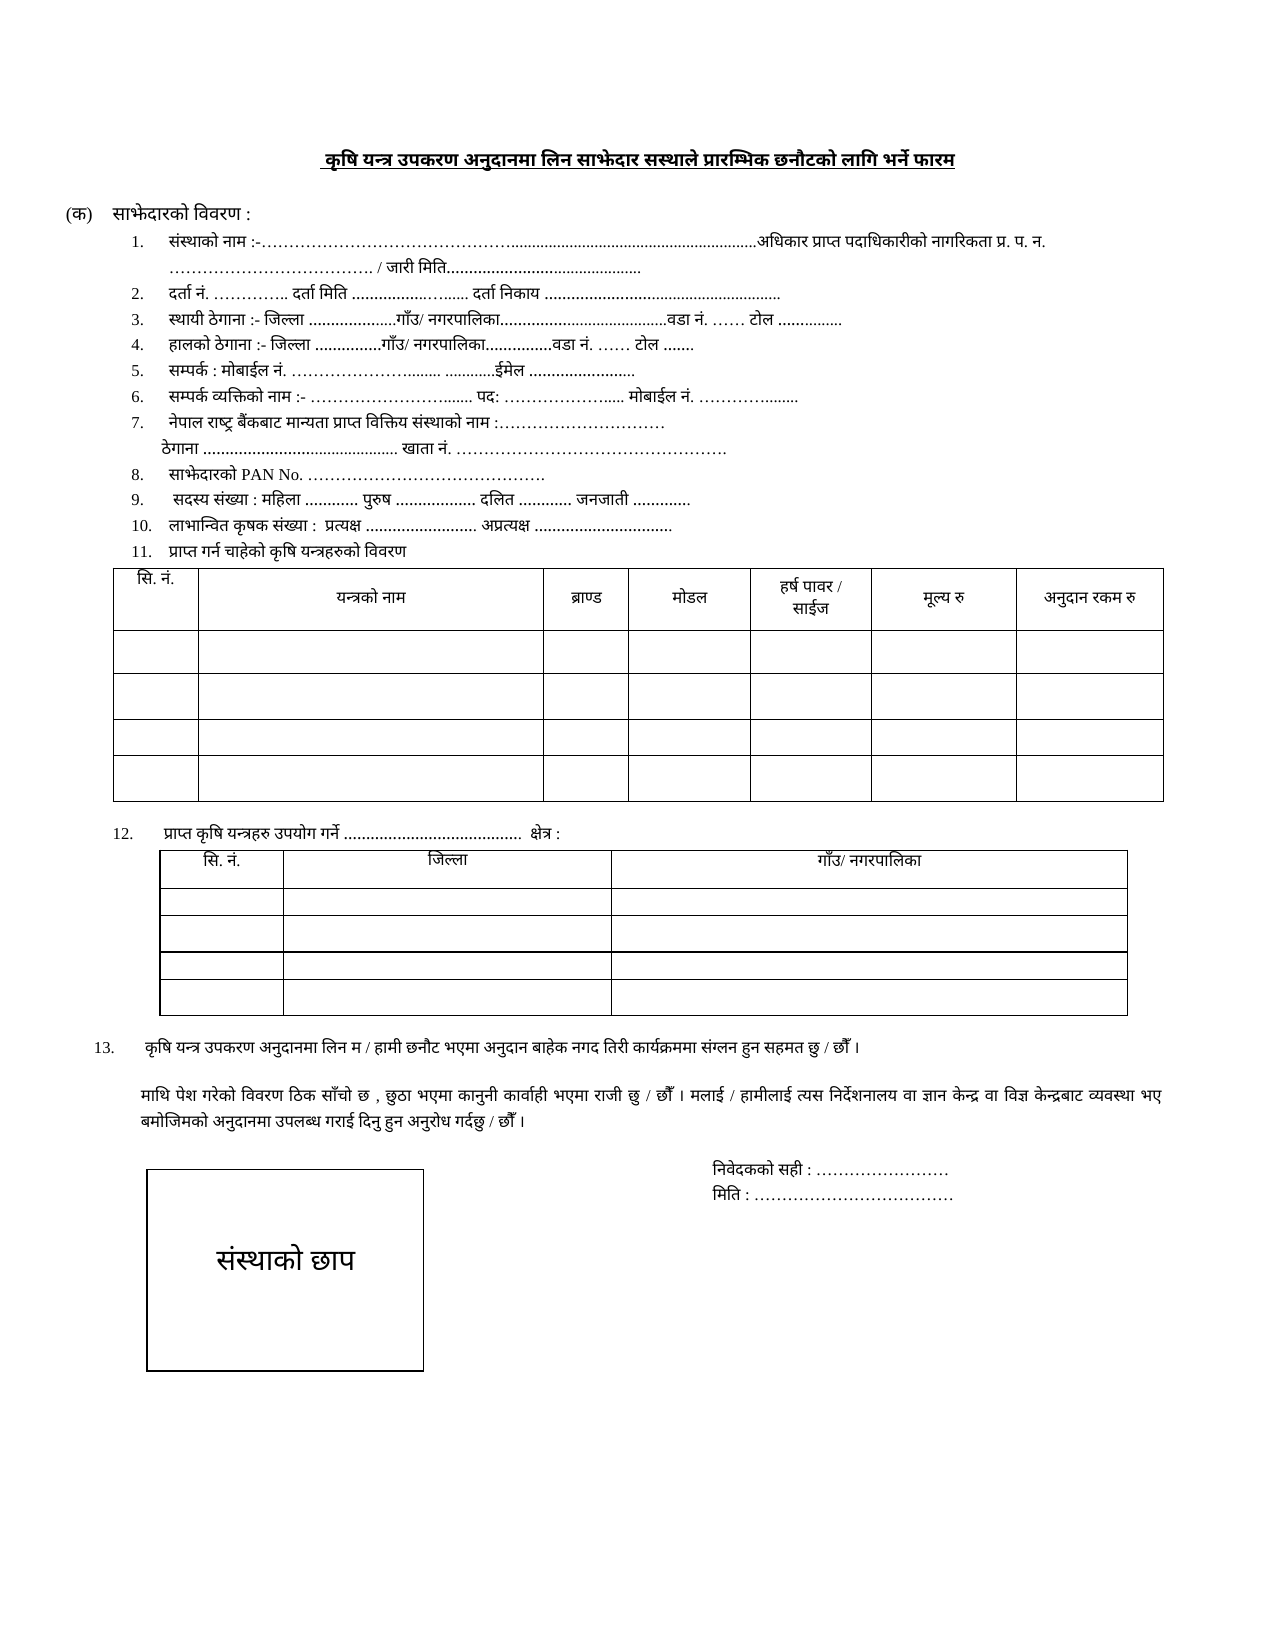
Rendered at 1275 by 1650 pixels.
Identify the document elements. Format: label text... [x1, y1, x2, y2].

list दर्ता नं. ………….. दर्ता मिति ……………..…...... दर्ता निकाय ……………………............................... [131, 283, 1162, 306]
table_cell [872, 674, 1016, 718]
table_cell [114, 756, 198, 801]
table_header सि. नं. [114, 569, 198, 629]
list सदस्य संख्या : महिला ………… पुरुष ……………… दलित ………… जनजाती …………. [131, 490, 1162, 513]
list साझेदारको विवरण : [66, 203, 1162, 228]
list प्राप्त कृषि यन्त्रहरु उपयोग गर्ने …………………………………. क्षेत्र : [112, 824, 1162, 846]
list हालको ठेगाना :- जिल्ला ……………गाँउ/ नगरपालिका……………वडा नं. …… टोल ……. [131, 335, 1162, 358]
table_cell [1017, 674, 1163, 718]
table_header हर्ष पावर / साईज [751, 569, 871, 629]
table_header मोडल [629, 569, 750, 629]
table_cell [872, 720, 1016, 755]
list मिति : ……………………………… [424, 1185, 1162, 1208]
table_cell [114, 720, 198, 755]
table_header सि. नं. [161, 851, 283, 888]
list कृषि यन्त्र उपकरण अनुदानमा लिन म / हामी छनौट भएमा अनुदान बाहेक नगद तिरी कार्यक्रममा संग्लन हुन सहमत छु / छौँ । [94, 1038, 1162, 1061]
table_cell [1017, 756, 1163, 801]
table_cell [629, 756, 750, 801]
table_header मूल्य रु [872, 569, 1016, 629]
table_header जिल्ला [284, 851, 611, 888]
table_cell [114, 631, 198, 673]
table_cell [544, 631, 628, 673]
list प्राप्त गर्न चाहेको कृषि यन्त्रहरुको विवरण [131, 542, 1162, 564]
table_cell [199, 720, 543, 755]
table_header गाँउ/ नगरपालिका [612, 851, 1127, 888]
table_cell [751, 720, 871, 755]
table_cell [161, 916, 283, 951]
table_cell [284, 980, 611, 1015]
table_cell [629, 674, 750, 718]
table_header यन्त्रको नाम [199, 569, 543, 629]
table_cell [629, 631, 750, 673]
list संस्थाको नाम :-………………………………………...........................................................अधिकार प्राप्त पदाधिकारीको नागरिकता प्र. प. न. ………………………………. / जारी मिति……………………..................... [131, 232, 1162, 280]
table_cell [284, 953, 611, 978]
table_cell [544, 720, 628, 755]
table_cell [1017, 631, 1163, 673]
table_cell [161, 980, 283, 1015]
table_cell [612, 980, 1127, 1015]
table_cell [751, 674, 871, 718]
list साझेदारको PAN No. ……………………………………. [131, 464, 1162, 487]
table_cell [284, 889, 611, 915]
list स्थायी ठेगाना :- जिल्ला …………….....गाँउ/ नगरपालिका……………........................वडा नं. …… टोल ……......... [131, 309, 1162, 332]
table_cell [612, 953, 1127, 978]
table_header ब्राण्ड [544, 569, 628, 629]
table_cell [629, 720, 750, 755]
table_cell [544, 674, 628, 718]
table_header अनुदान रकम रु [1017, 569, 1163, 629]
table_cell [872, 631, 1016, 673]
list नेपाल राष्ट्र बैंकबाट मान्यता प्राप्त विक्तिय संस्थाको नाम :………………………… [131, 413, 1162, 435]
table_cell [199, 674, 543, 718]
list लाभान्वित कृषक संख्या : प्रत्यक्ष ……………………. अप्रत्यक्ष …………………………. [131, 516, 1162, 538]
table_cell [114, 674, 198, 718]
table_cell [284, 916, 611, 951]
list निवेदकको सही : …………………… [141, 1159, 1162, 1182]
text कृषि यन्त्र उपकरण अनुदानमा लिन साझेदार सस्थाले प्रारम्भिक छनौटको लागि भर्ने फारम [112, 150, 1162, 174]
list सम्पर्क व्यक्तिको नाम :- ……………………....... पद: ………………..... मोबाईल नं. …………........ [131, 387, 1162, 409]
table_cell [161, 889, 283, 915]
table_cell [199, 631, 543, 673]
table_cell [751, 756, 871, 801]
table_cell [161, 953, 283, 978]
table_cell [612, 889, 1127, 915]
table_cell [544, 756, 628, 801]
table_cell [872, 756, 1016, 801]
list माथि पेश गरेको विवरण ठिक साँचो छ , छुठा भएमा कानुनी कार्वाही भएमा राजी छु / छौँ । मलाई / हामीलाई त्यस निर्देशनालय वा ज्ञान केन्द्र वा विज्ञ केन्द्रबाट व्यवस्था भए बमोजिमको अनुदानमा उपलब्ध गराई दिनु हुन अनुरोध गर्दछु / छौँ । [141, 1086, 1162, 1134]
list सम्पर्क : मोबाईल नं. …………………........ ............ईमेल …………………... [131, 361, 1162, 383]
table_cell [1017, 720, 1163, 755]
table_cell [751, 631, 871, 673]
table_cell [199, 756, 543, 801]
list ठेगाना ……………………..................... खाता नं. …………………………………………. [141, 438, 1162, 461]
table_cell [612, 916, 1127, 951]
